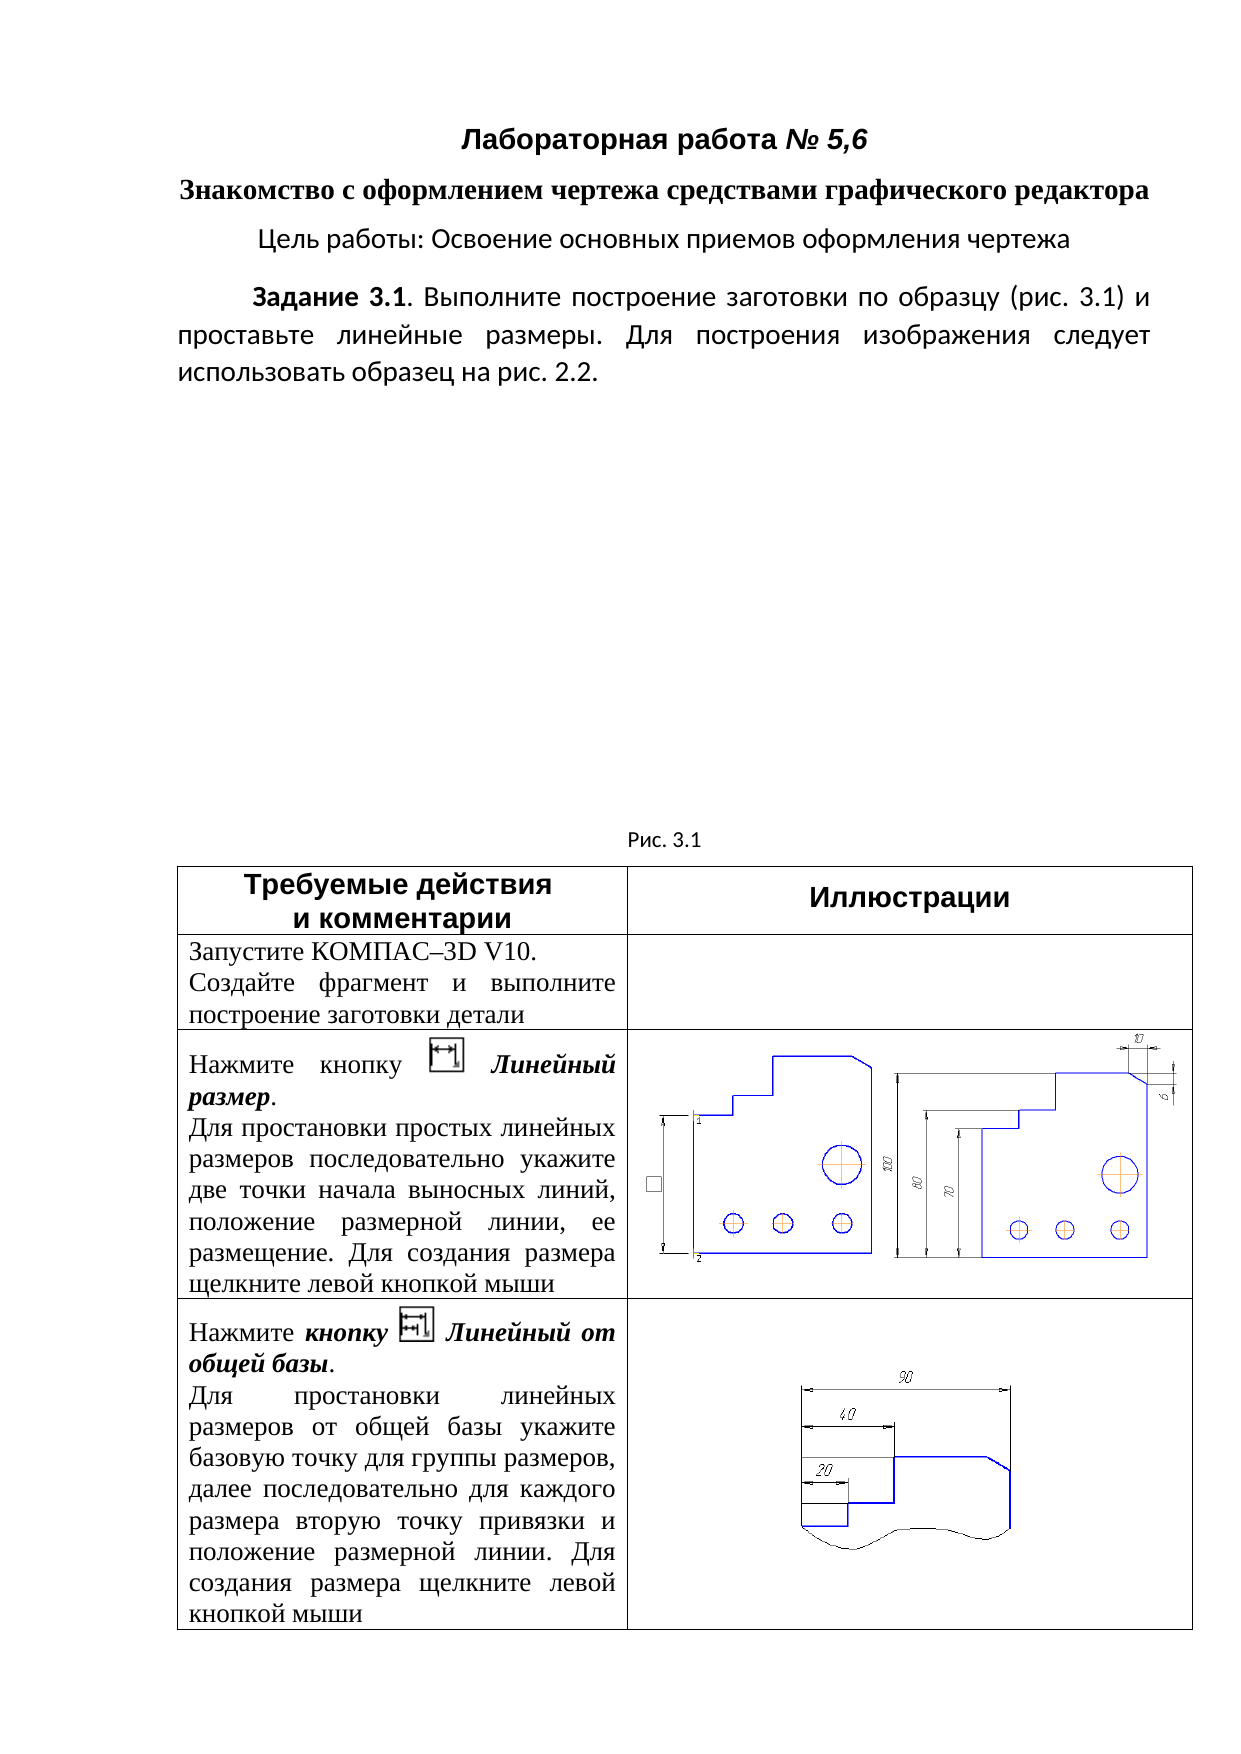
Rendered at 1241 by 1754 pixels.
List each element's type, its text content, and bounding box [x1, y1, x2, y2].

table_header Требуемые действия и комментарии [178, 867, 627, 934]
text Задание 3.1. Выполните построение заготовки по образцу (рис. 3.1) и проставьте линейные размеры. Для построения изображения следует использовать образец на рис. 2.2. [177, 276, 1152, 389]
picture [793, 1370, 1027, 1550]
table_cell Нажмите кнопку Линейный размер. Для простановки простых линейных размеров последовательно укажите две точки начала выносных линий, положение размерной линии, ее размещение. Для создания размера щелкните левой кнопкой мыши [178, 1030, 627, 1298]
table_cell [628, 1030, 1192, 1298]
table_cell Запустите КОМПАС–3D V10. Создайте фрагмент и выполните построение заготовки детали [178, 935, 627, 1029]
table_header Иллюстрации [628, 867, 1192, 934]
table_cell Нажмите кнопку Линейный от общей базы. Для простановки линейных размеров от общей базы укажите базовую точку для группы размеров, далее последовательно для каждого размера вторую точку привязки и положение размерной линии. Для создания размера щелкните левой кнопкой мыши [178, 1299, 627, 1629]
picture [428, 1036, 466, 1074]
picture [638, 1030, 1179, 1265]
subtitle Лабораторная работа № 5,6 [177, 118, 1152, 156]
picture [398, 1305, 436, 1342]
table_cell [628, 935, 1192, 1029]
table_cell [628, 1299, 1192, 1629]
text Рис. 3.1 [177, 816, 1152, 853]
subtitle Знакомство с оформлением чертежа средствами графического редактора [177, 168, 1152, 206]
text Цель работы: Освоение основных приемов оформления чертежа [177, 218, 1152, 256]
